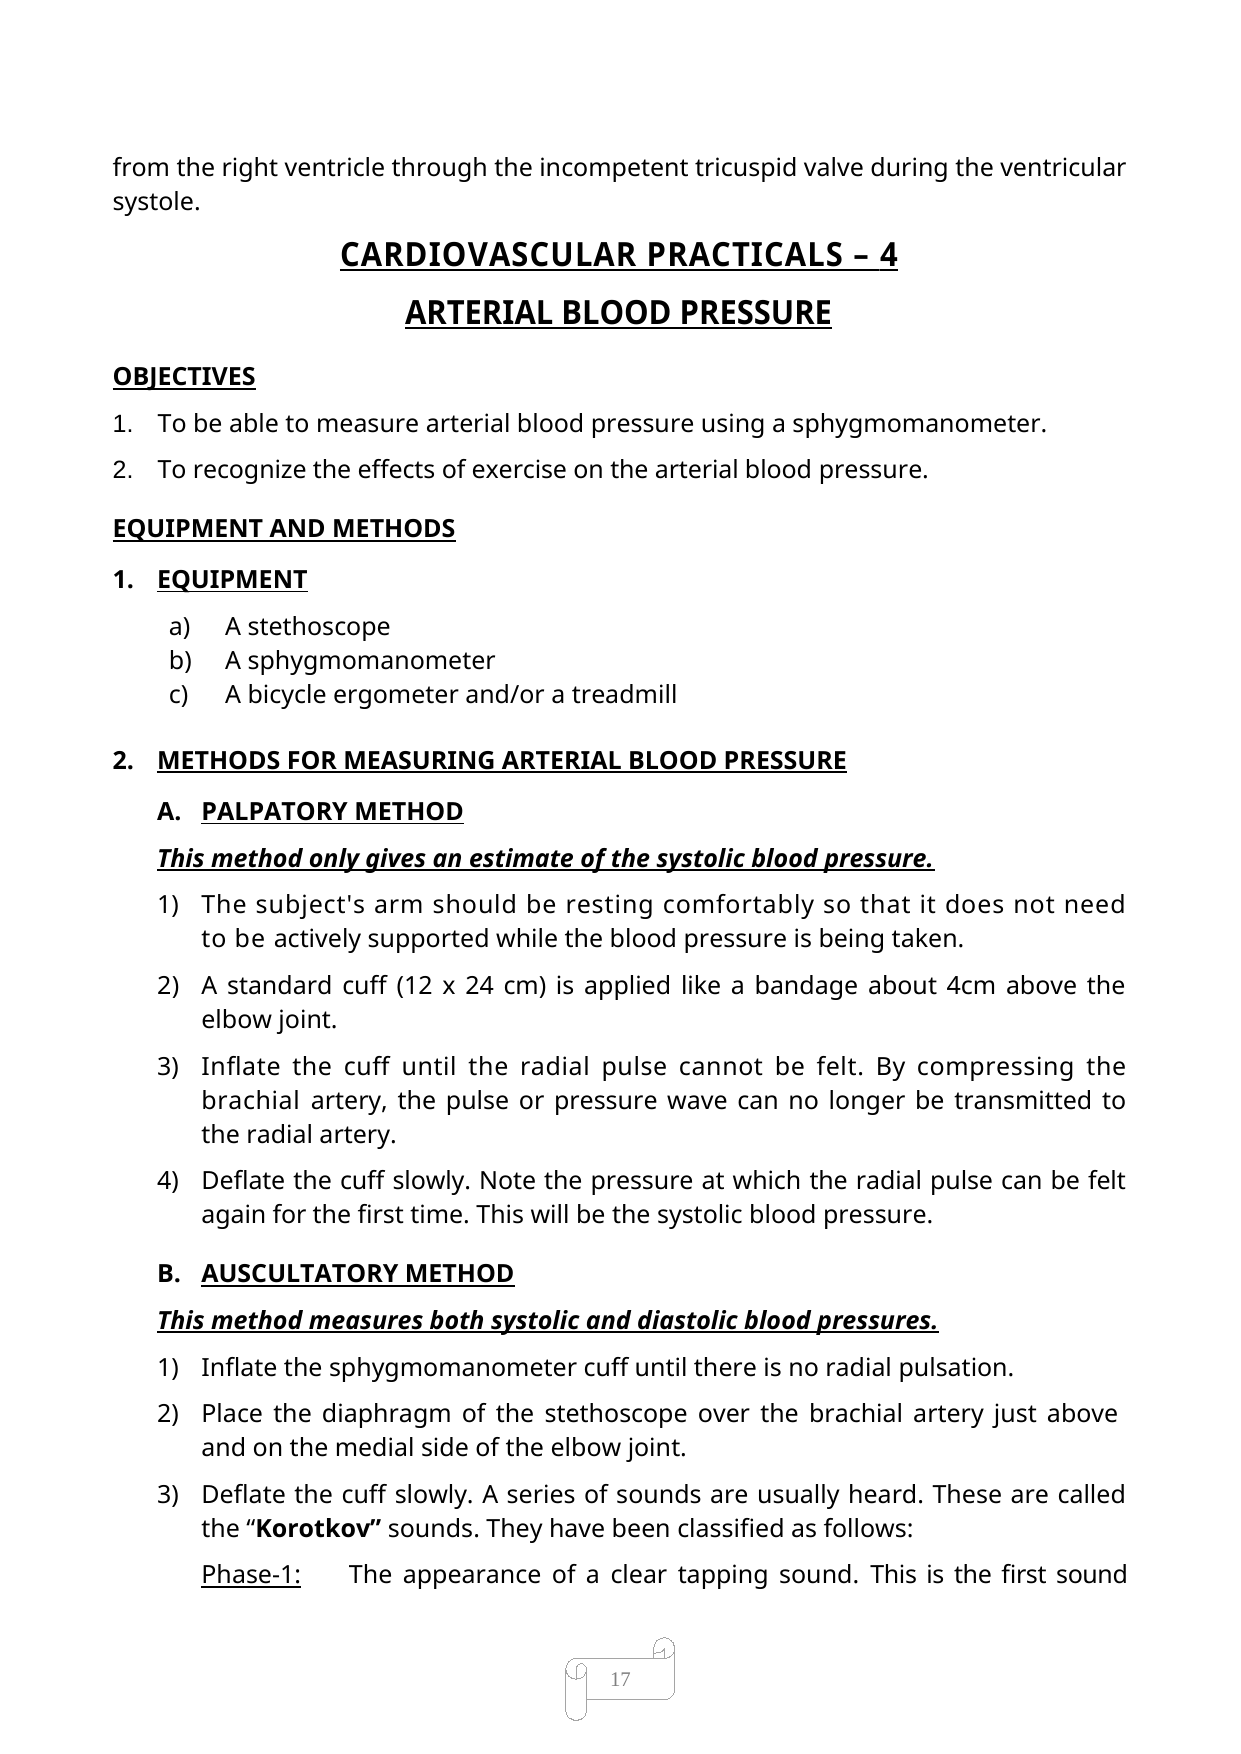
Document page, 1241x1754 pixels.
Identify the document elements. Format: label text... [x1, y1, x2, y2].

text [112, 150, 1128, 218]
list To be able to measure arterial blood pressure using a sphygmomanometer. [112, 406, 1128, 439]
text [201, 1557, 1128, 1591]
text EQUIPMENT AND METHODS [112, 511, 1128, 545]
text OBJECTIVES [112, 359, 1128, 393]
list Deflate the cuff slowly. Note the pressure at which the radial pulse can be felt again for the first time. This will be the systolic blood pressure. [157, 1163, 1128, 1231]
list AUSCULTATORY METHOD [157, 1256, 1128, 1290]
text This method only gives an estimate of the systolic blood pressure. [157, 840, 1128, 874]
list EQUIPMENT [112, 562, 1128, 596]
text ARTERIAL BLOOD PRESSURE [112, 288, 1125, 334]
list METHODS FOR MEASURING ARTERIAL BLOOD PRESSURE [112, 743, 1128, 777]
text CARDIOVASCULAR PRACTICALS – 4 [112, 231, 1125, 276]
list A bicycle ergometer and/or a treadmill [169, 676, 1128, 711]
text This method measures both systolic and diastolic blood pressures. [157, 1303, 1128, 1337]
list Place the diaphragm of the stethoscope over the brachial artery just above and on the medial side of the elbow joint. [157, 1396, 1120, 1464]
list PALPATORY METHOD [157, 794, 1128, 828]
list A standard cuff (12 x 24 cm) is applied like a bandage about 4cm above the elbow joint. [157, 968, 1128, 1036]
list Inflate the cuff until the radial pulse cannot be felt. By compressing the brachial artery, the pulse or pressure wave can no longer be transmitted to the radial artery. [157, 1048, 1128, 1150]
list A stethoscope [169, 608, 1128, 642]
list The subject's arm should be resting comfortably so that it does not need to be actively supported while the blood pressure is being taken. [157, 887, 1128, 955]
list To recognize the effects of exercise on the arterial blood pressure. [112, 452, 1113, 486]
list Inflate the sphygmomanometer cuff until there is no radial pulsation. [157, 1349, 1128, 1383]
list Deflate the cuff slowly. A series of sounds are usually heard. These are called the “Korotkov” sounds. They have been classified as follows: [157, 1476, 1128, 1544]
list A sphygmomanometer [169, 642, 1128, 676]
